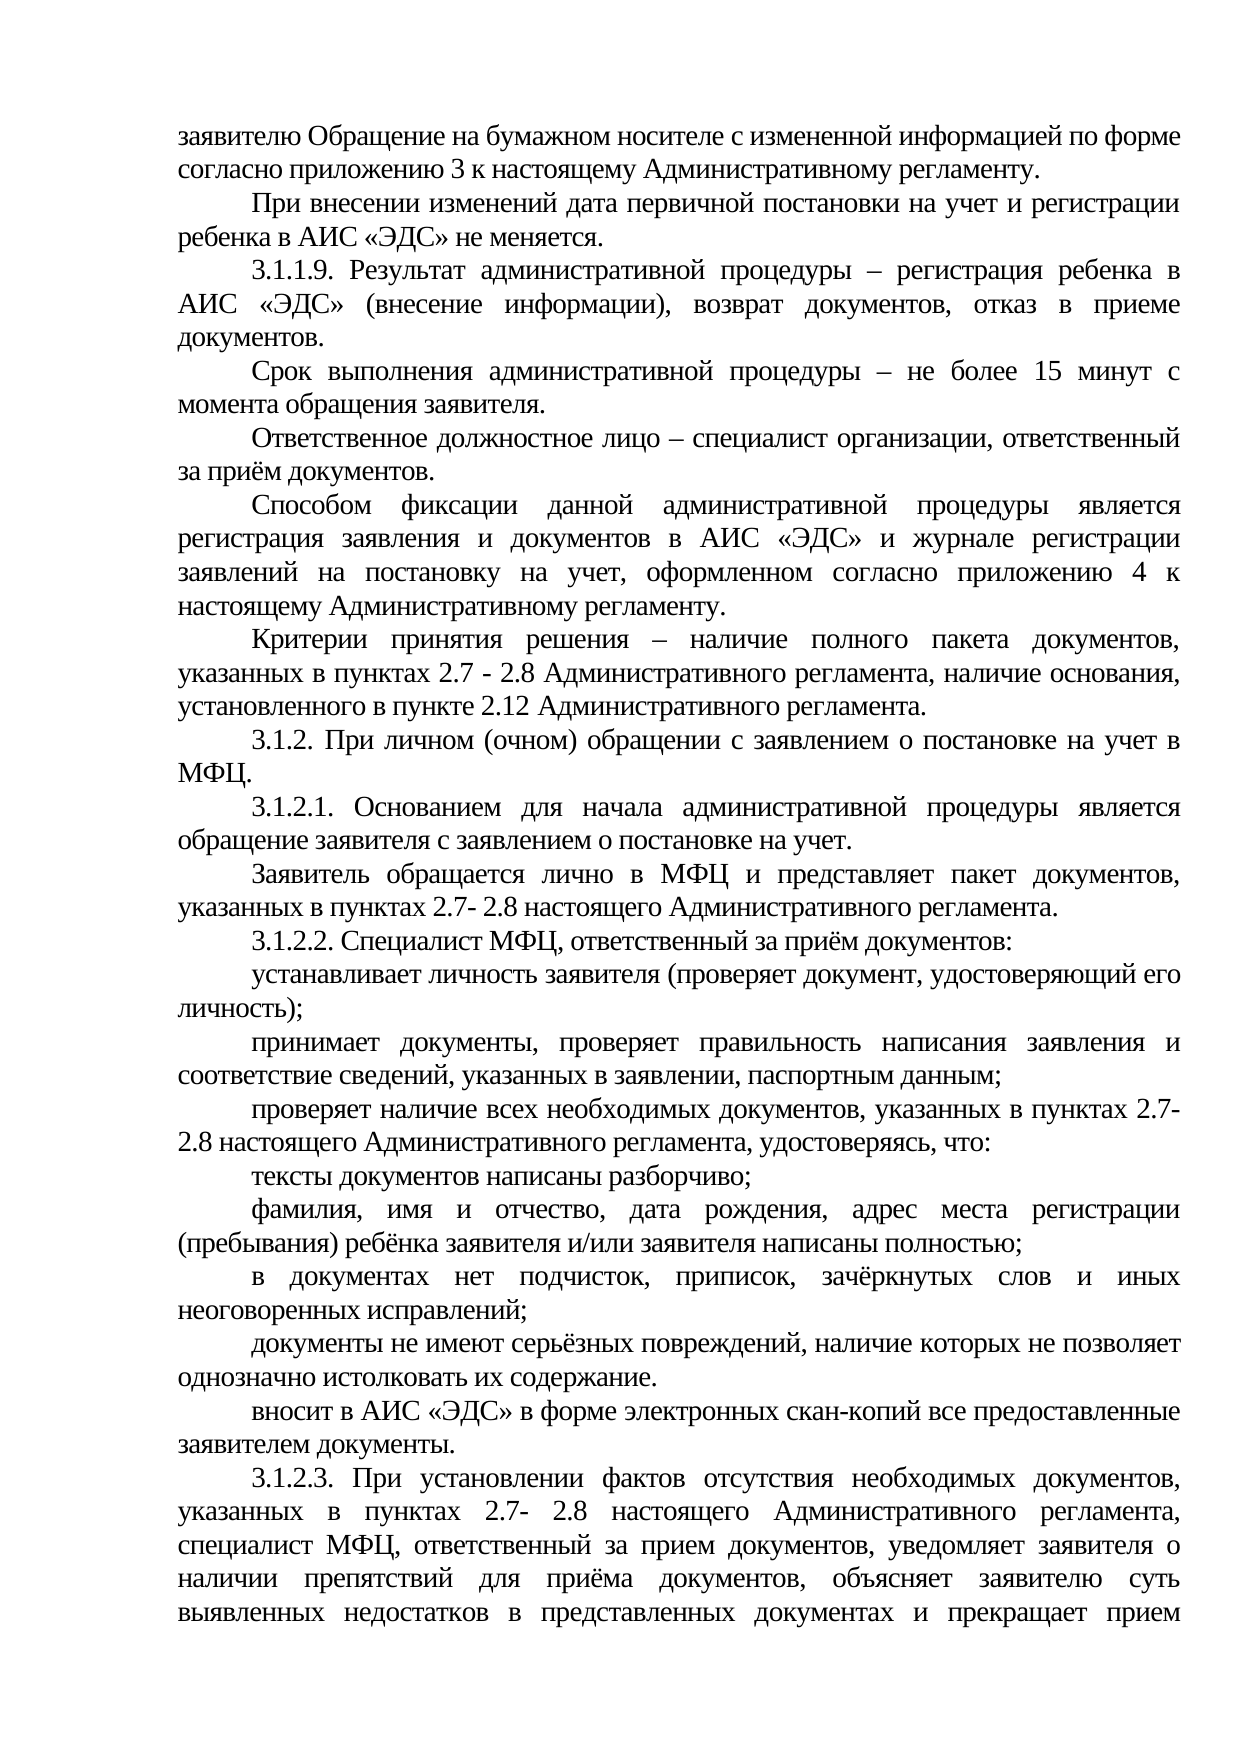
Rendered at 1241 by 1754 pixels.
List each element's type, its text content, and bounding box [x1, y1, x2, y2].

text вносит в АИС «ЭДС» в форме электронных скан-копий все предоставленные заявителем документы. [177, 1393, 1181, 1460]
text Способом фиксации данной административной процедуры является регистрация заявления и документов в АИС «ЭДС» и журнале регистрации заявлений на постановку на учет, оформленном согласно приложению 4 к настоящему Административному регламенту. [177, 487, 1181, 621]
text 3.1.2.1. Основанием для начала административной процедуры является обращение заявителя с заявлением о постановке на учет. [177, 789, 1181, 856]
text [177, 118, 1181, 185]
text Срок выполнения административной процедуры – не более 15 минут с момента обращения заявителя. [177, 353, 1181, 420]
text Критерии принятия решения – наличие полного пакета документов, указанных в пунктах 2.7 - 2.8 Административного регламента, наличие основания, установленного в пункте 2.12 Административного регламента. [177, 621, 1181, 722]
text Заявитель обращается лично в МФЦ и представляет пакет документов, указанных в пунктах 2.7- 2.8 настоящего Административного регламента. [177, 856, 1181, 923]
text 3.1.2.2. Специалист МФЦ, ответственный за приём документов: [177, 923, 1181, 957]
text Ответственное должностное лицо – специалист организации, ответственный за приём документов. [177, 420, 1181, 487]
text фамилия, имя и отчество, дата рождения, адрес места регистрации (пребывания) ребёнка заявителя и/или заявителя написаны полностью; [177, 1191, 1181, 1258]
text 3.1.1.9. Результат административной процедуры – регистрация ребенка в АИС «ЭДС» (внесение информации), возврат документов, отказ в приеме документов. [177, 252, 1181, 353]
text в документах нет подчисток, приписок, зачёркнутых слов и иных неоговоренных исправлений; [177, 1258, 1181, 1326]
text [177, 1460, 1181, 1627]
text 3.1.2. При личном (очном) обращении с заявлением о постановке на учет в МФЦ. [177, 722, 1181, 789]
text проверяет наличие всех необходимых документов, указанных в пунктах 2.7- 2.8 настоящего Административного регламента, удостоверяясь, что: [177, 1091, 1181, 1158]
text При внесении изменений дата первичной постановки на учет и регистрации ребенка в АИС «ЭДС» не меняется. [177, 185, 1181, 252]
text принимает документы, проверяет правильность написания заявления и соответствие сведений, указанных в заявлении, паспортным данным; [177, 1024, 1181, 1091]
text тексты документов написаны разборчиво; [177, 1158, 1181, 1191]
text устанавливает личность заявителя (проверяет документ, удостоверяющий его личность); [177, 957, 1181, 1024]
text документы не имеют серьёзных повреждений, наличие которых не позволяет однозначно истолковать их содержание. [177, 1326, 1181, 1393]
